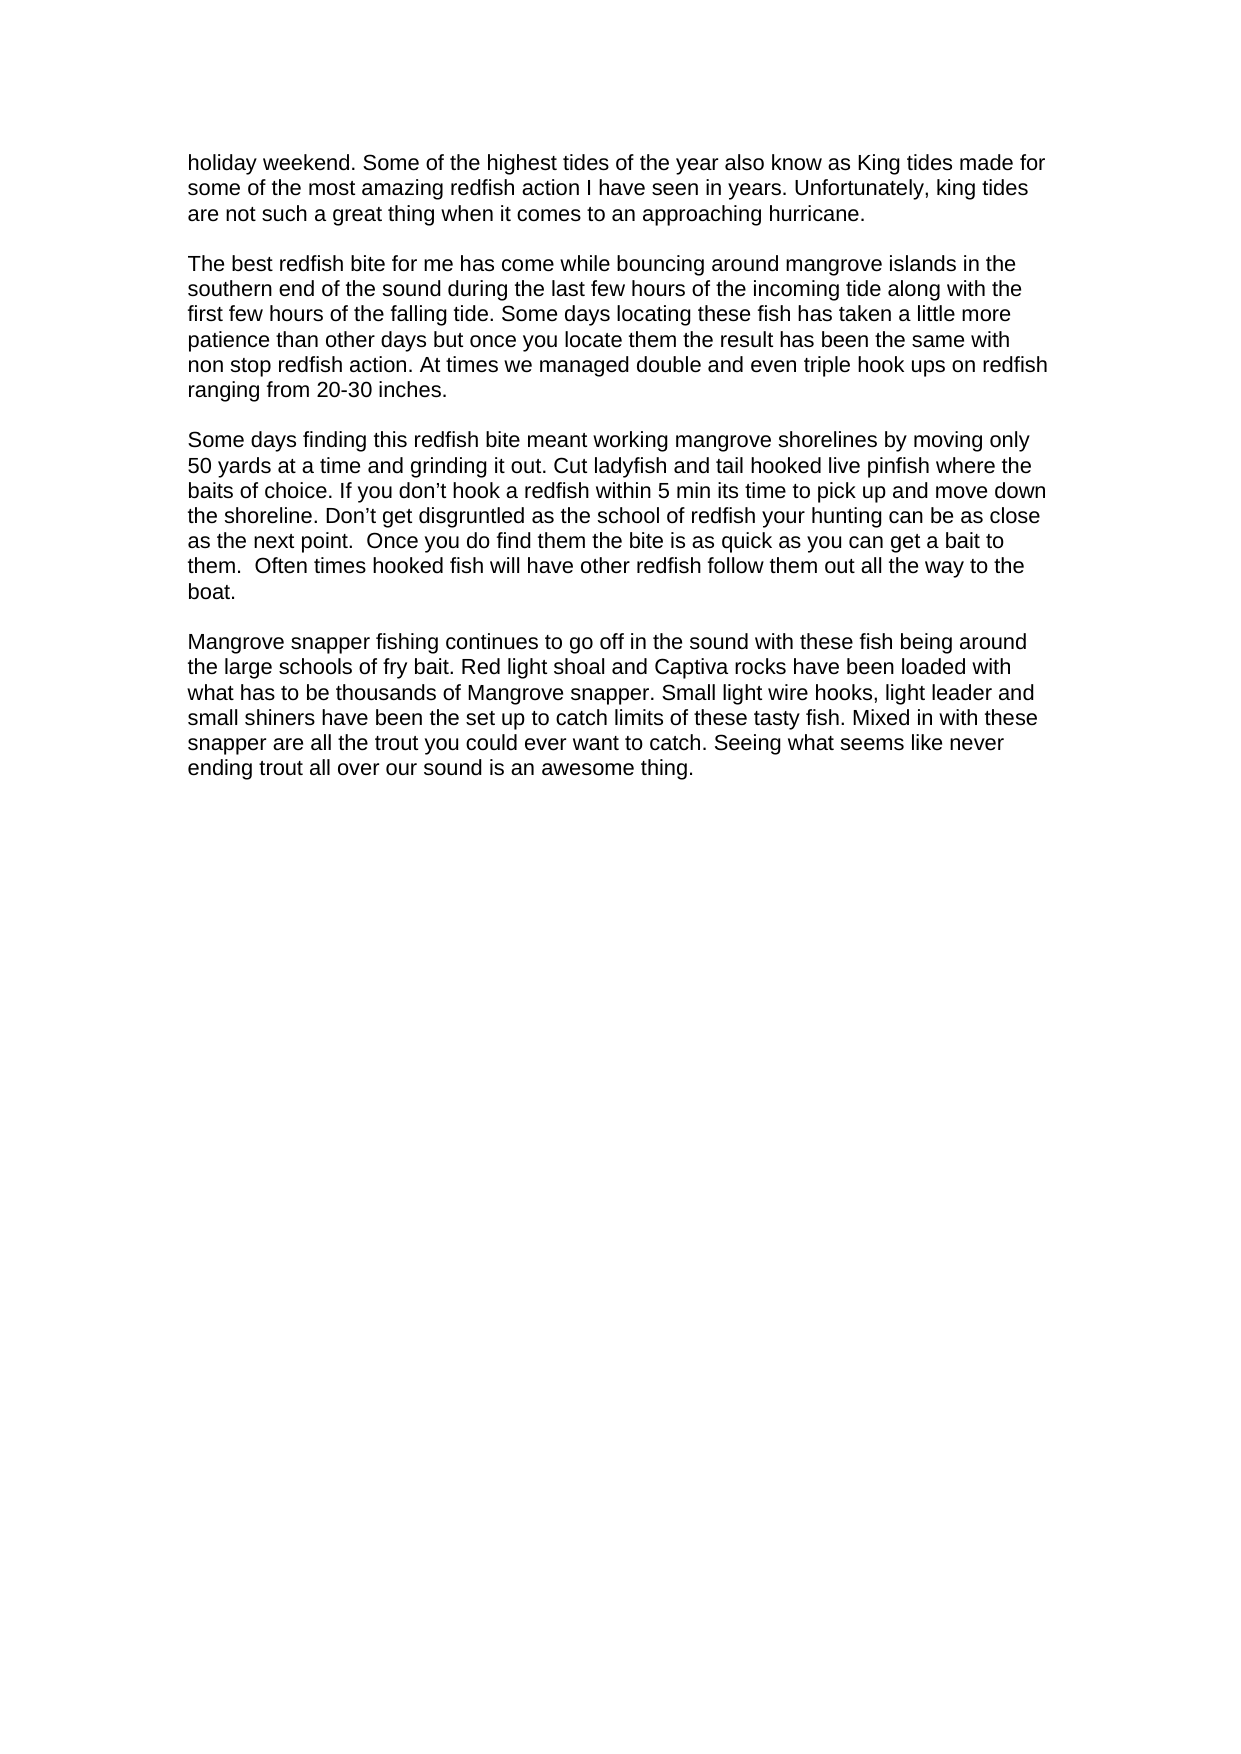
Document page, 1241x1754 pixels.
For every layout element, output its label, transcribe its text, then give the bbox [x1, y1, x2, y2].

text Some days finding this redfish bite meant working mangrove shorelines by moving only 50 yards at a time and grinding it out. Cut ladyfish and tail hooked live pinfish where the baits of choice. If you don’t hook a redfish within 5 min its time to pick up and move down the shoreline. Don’t get disgruntled as the school of redfish your hunting can be as close as the next point. Once you do find them the bite is as quick as you can get a bait to them. Often times hooked fish will have other redfish follow them out all the way to the boat. [187, 427, 1053, 604]
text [187, 150, 1053, 226]
text The best redfish bite for me has come while bouncing around mangrove islands in the southern end of the sound during the last few hours of the incoming tide along with the first few hours of the falling tide. Some days locating these fish has taken a little more patience than other days but once you locate them the result has been the same with non stop redfish action. At times we managed double and even triple hook ups on redfish ranging from 20-30 inches. [187, 251, 1053, 402]
text Mangrove snapper fishing continues to go off in the sound with these fish being around the large schools of fry bait. Red light shoal and Captiva rocks have been loaded with what has to be thousands of Mangrove snapper. Small light wire hooks, light leader and small shiners have been the set up to catch limits of these tasty fish. Mixed in with these snapper are all the trout you could ever want to catch. Seeing what seems like never ending trout all over our sound is an awesome thing. [187, 629, 1053, 780]
